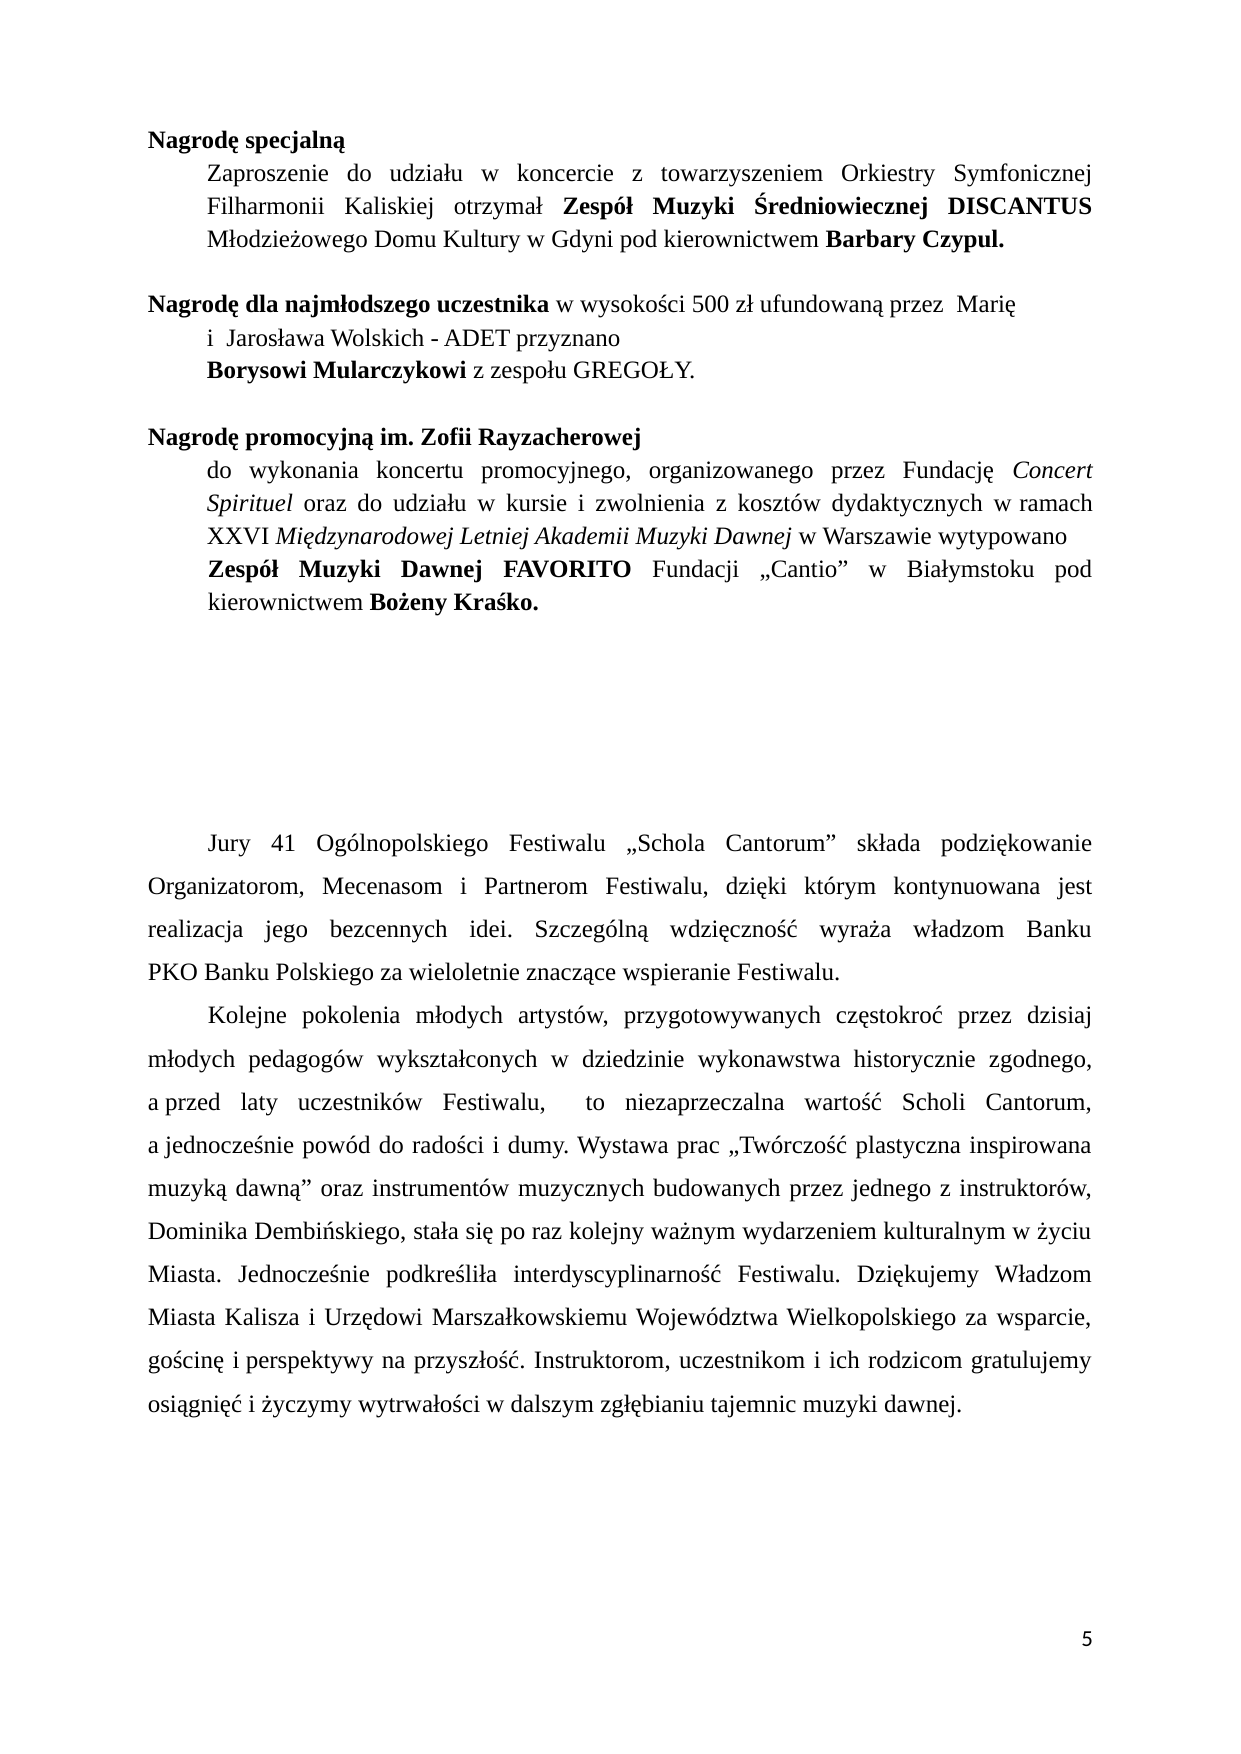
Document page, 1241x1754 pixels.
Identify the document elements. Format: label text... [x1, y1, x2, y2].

text Zaproszenie do udziału w koncercie z towarzyszeniem Orkiestry Symfonicznej Filharmonii Kaliskiej otrzymał Zespół Muzyki Średniowiecznej DISCANTUS Młodzieżowego Domu Kultury w Gdyni pod kierownictwem Barbary Czypul. [207, 158, 1093, 253]
text Nagrodę specjalną [148, 125, 1093, 154]
text do wykonania koncertu promocyjnego, organizowanego przez Fundację Concert Spirituel oraz do udziału w kursie i zwolnienia z kosztów dydaktycznych w ramach XXVI Międzynarodowej Letniej Akademii Muzyki Dawnej w Warszawie wytypowano [207, 455, 1093, 549]
text Nagrodę promocyjną im. Zofii Rayzacherowej [148, 422, 1093, 450]
text Jury 41 Ogólnopolskiego Festiwalu „Schola Cantorum” składa podziękowanie Organizatorom, Mecenasom i Partnerom Festiwalu, dzięki którym kontynuowana jest realizacja jego bezcennych idei. Szczególną wdzięczność wyraża władzom Banku PKO Banku Polskiego za wieloletnie znaczące wspieranie Festiwalu. [148, 828, 1093, 986]
text Kolejne pokolenia młodych artystów, przygotowywanych częstokroć przez dzisiaj młodych pedagogów wykształconych w dziedzinie wykonawstwa historycznie zgodnego, a przed laty uczestników Festiwalu, to niezaprzeczalna wartość Scholi Cantorum, a jednocześnie powód do radości i dumy. Wystawa prac „Twórczość plastyczna inspirowana muzyką dawną” oraz instrumentów muzycznych budowanych przez jednego z instruktorów, Dominika Dembińskiego, stała się po raz kolejny ważnym wydarzeniem kulturalnym w życiu Miasta. Jednocześnie podkreśliła interdyscyplinarność Festiwalu. Dziękujemy Władzom Miasta Kalisza i Urzędowi Marszałkowskiemu Województwa Wielkopolskiego za wsparcie, gościnę i perspektywy na przyszłość. Instruktorom, uczestnikom i ich rodzicom gratulujemy osiągnięć i życzymy wytrwałości w dalszym zgłębianiu tajemnic muzyki dawnej. [148, 1001, 1093, 1417]
text Borysowi Mularczykowi z zespołu GREGOŁY. [207, 356, 1093, 384]
list Zespół Muzyki Dawnej FAVORITO Fundacji „Cantio” w Białymstoku pod kierownictwem Bożeny Kraśko. [148, 554, 1093, 616]
text Nagrodę dla najmłodszego uczestnika w wysokości 500 zł ufundowaną przez Marię i Jarosława Wolskich - ADET przyznano [148, 289, 1093, 351]
